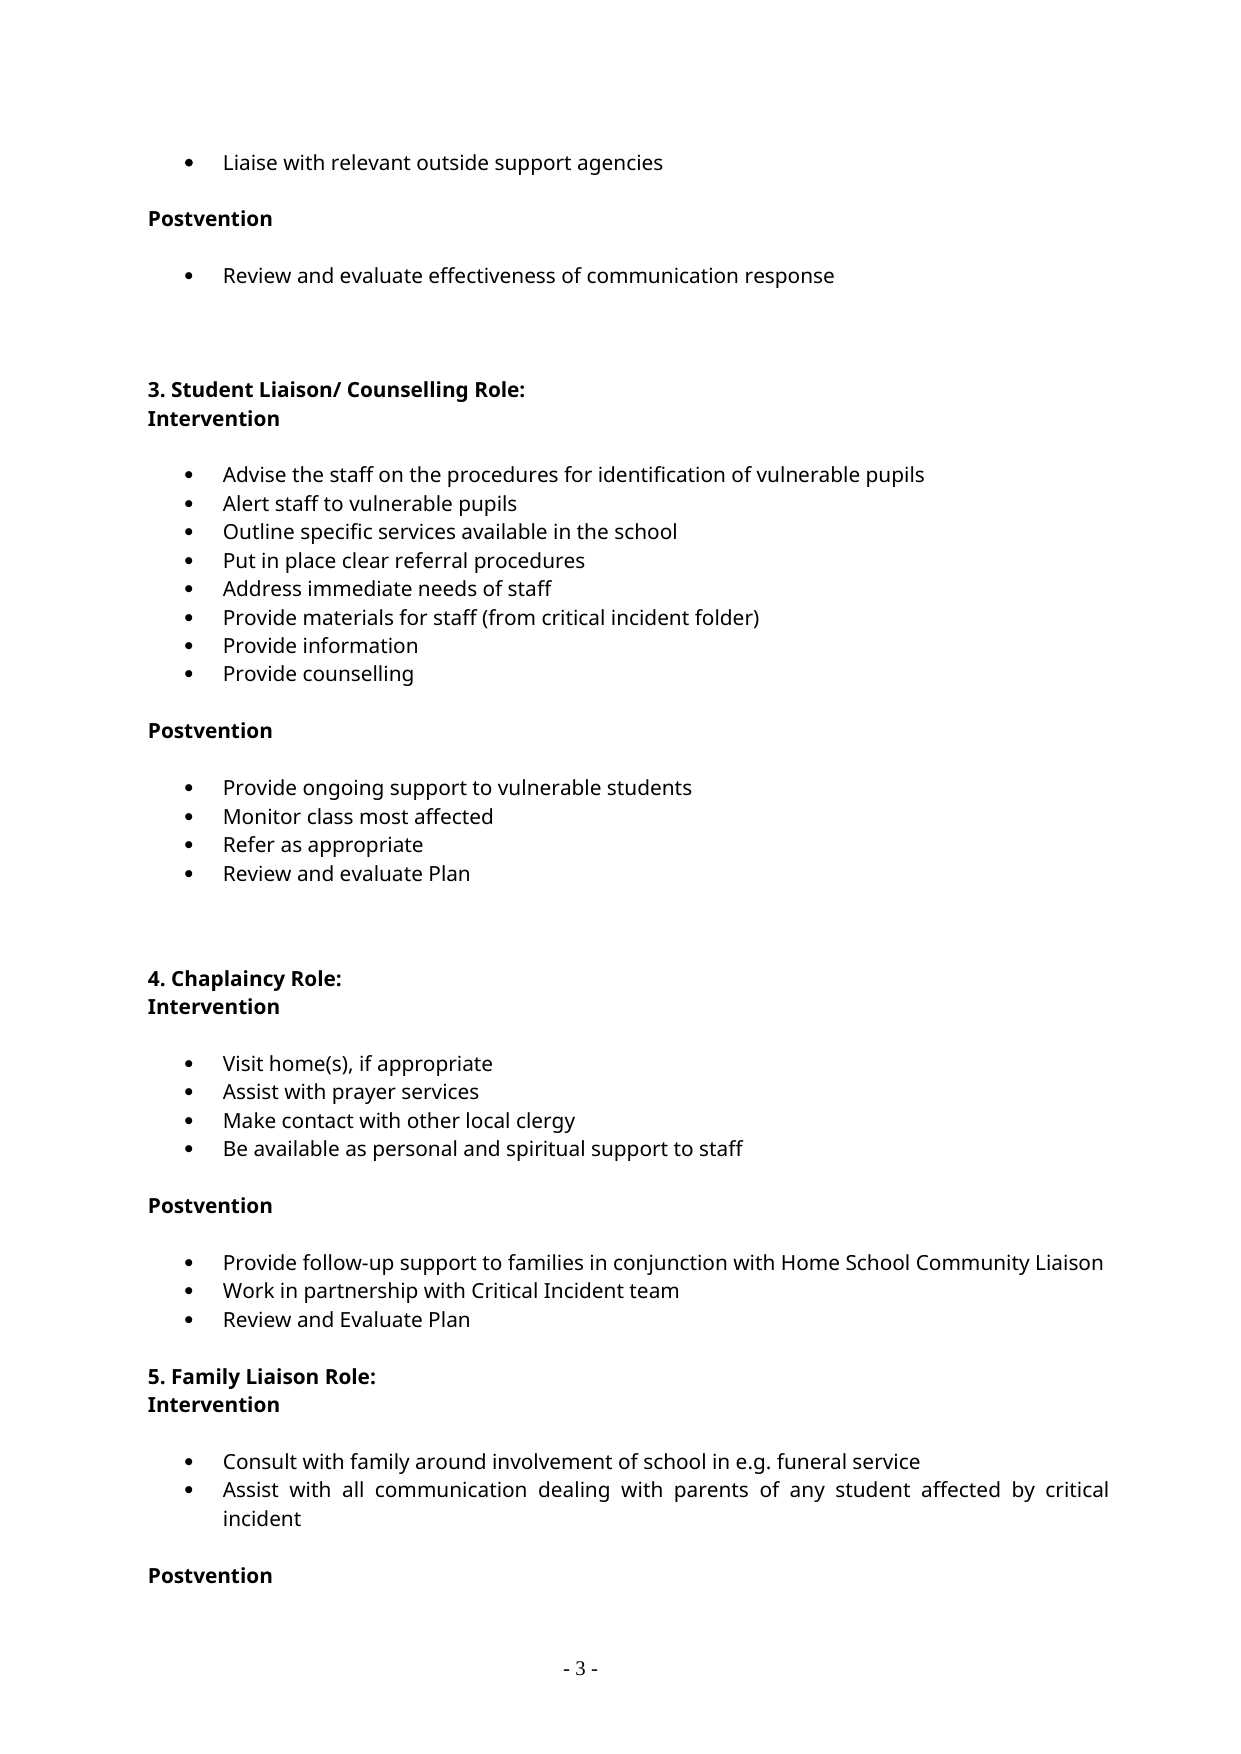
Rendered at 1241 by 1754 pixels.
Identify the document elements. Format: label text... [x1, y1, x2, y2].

list Monitor class most affected [185, 802, 1110, 830]
list Review and evaluate effectiveness of communication response [185, 261, 1110, 290]
list Provide materials for staff (from critical incident folder) [185, 603, 1110, 631]
text 3. Student Liaison/ Counselling Role: [148, 375, 1110, 404]
list Work in partnership with Critical Incident team [185, 1276, 1110, 1305]
text 5. Family Liaison Role: [148, 1362, 1110, 1390]
text 4. Chaplaincy Role: [148, 964, 1110, 992]
list Assist with all communication dealing with parents of any student affected by critical incident [185, 1476, 1110, 1532]
text Postvention [148, 1561, 1110, 1589]
list Visit home(s), if appropriate [185, 1049, 1110, 1077]
text Intervention [148, 1390, 1110, 1419]
list Liaise with relevant outside support agencies [185, 148, 1110, 176]
text Postvention [148, 204, 1110, 233]
list Provide counselling [185, 659, 1110, 688]
list Consult with family around involvement of school in e.g. funeral service [185, 1447, 1110, 1476]
text Postvention [148, 1191, 1110, 1219]
list Assist with prayer services [185, 1077, 1110, 1106]
list Alert staff to vulnerable pupils [185, 489, 1110, 517]
list Review and evaluate Plan [185, 859, 1110, 887]
list Provide ongoing support to vulnerable students [185, 773, 1110, 802]
list Review and Evaluate Plan [185, 1305, 1110, 1333]
list Address immediate needs of staff [185, 574, 1110, 603]
list Provide information [185, 631, 1110, 659]
text Intervention [148, 992, 1110, 1021]
list Outline specific services available in the school [185, 517, 1110, 546]
list Refer as appropriate [185, 830, 1110, 859]
list Make contact with other local clergy [185, 1106, 1110, 1134]
text Intervention [148, 404, 1110, 432]
list Provide follow-up support to families in conjunction with Home School Community Liaison [185, 1248, 1110, 1276]
list Advise the staff on the procedures for identification of vulnerable pupils [185, 461, 1110, 489]
list Be available as personal and spiritual support to staff [185, 1134, 1110, 1163]
text Postvention [148, 716, 1110, 745]
list Put in place clear referral procedures [185, 546, 1110, 574]
